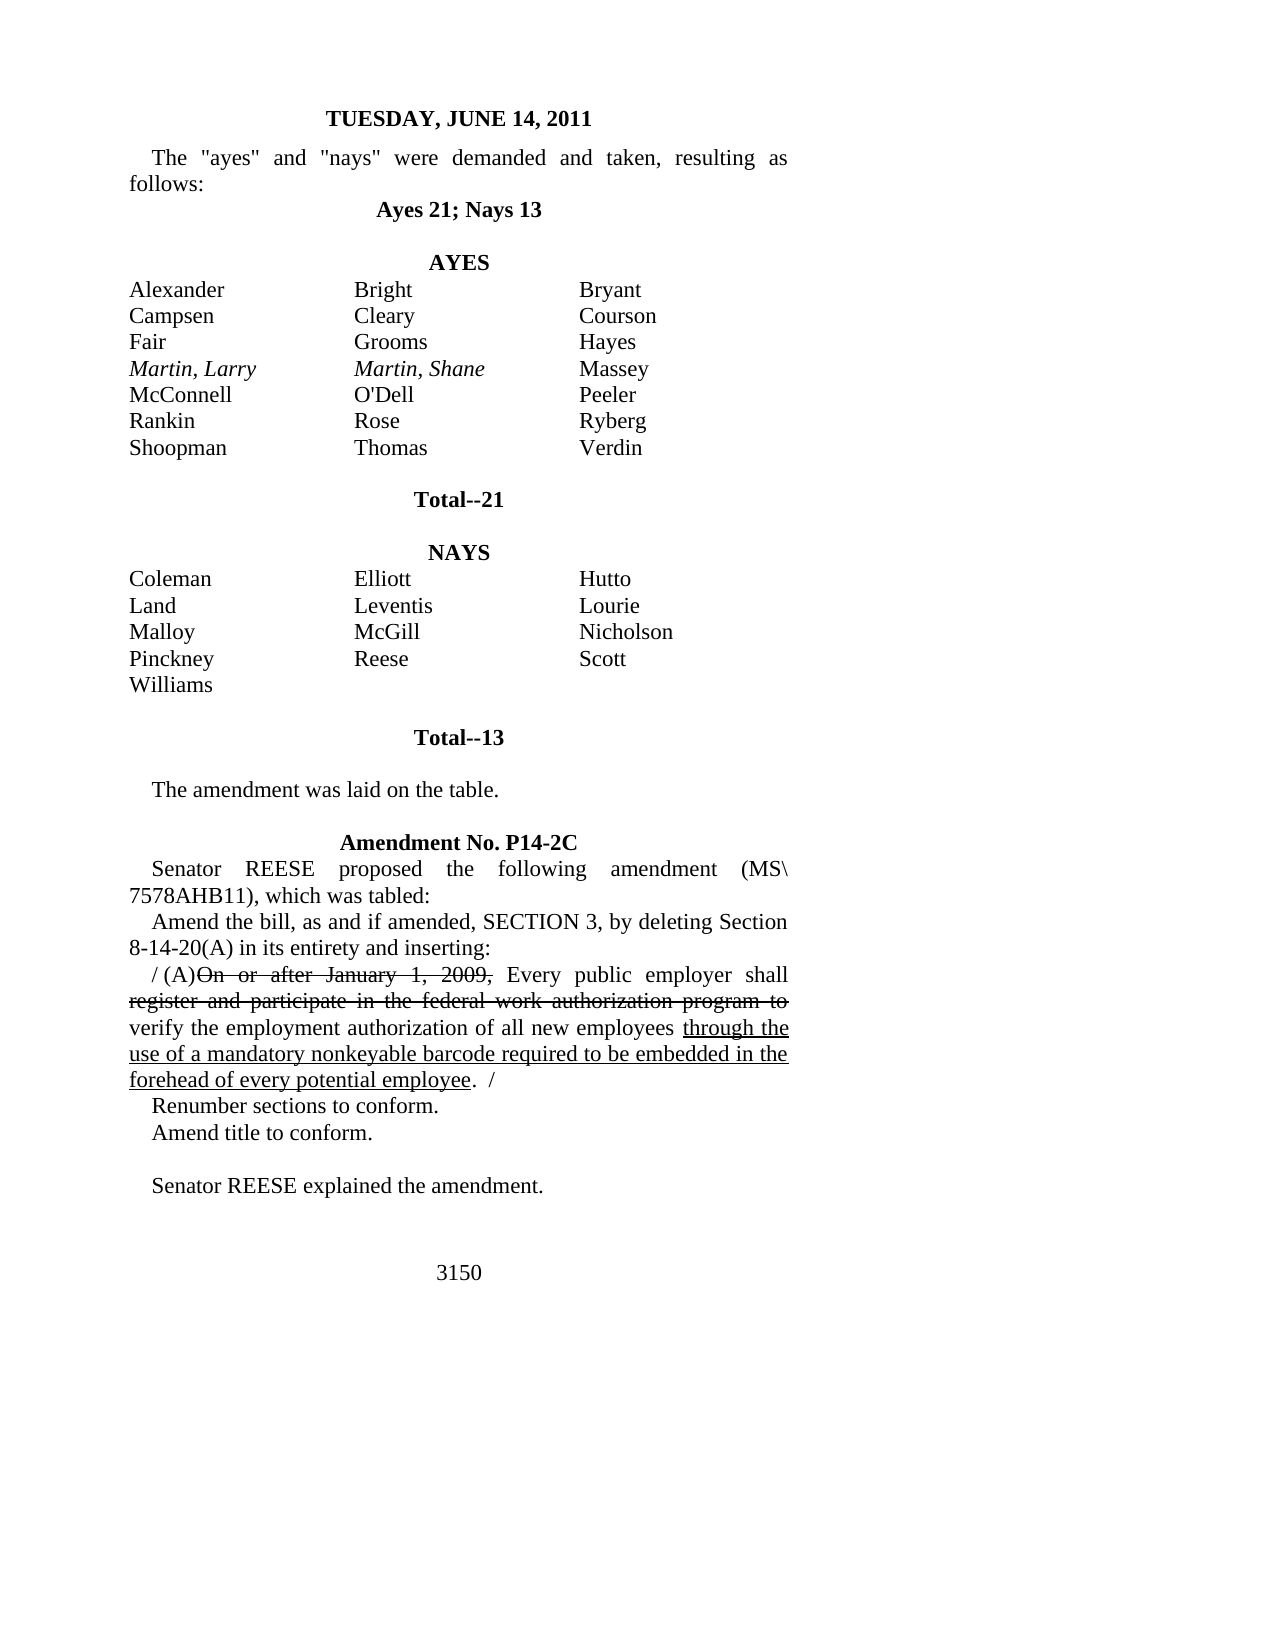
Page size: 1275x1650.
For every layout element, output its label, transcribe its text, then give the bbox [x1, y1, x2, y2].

text Alexander Bright Bryant [129, 276, 789, 302]
text Amend title to conform. [129, 1119, 789, 1145]
text Total--13 [129, 724, 789, 750]
text Rankin Rose Ryberg [129, 407, 789, 434]
text Total--21 [129, 486, 789, 513]
text Shoopman Thomas Verdin [129, 434, 789, 460]
text Ayes 21; Nays 13 [129, 197, 789, 223]
text Williams [129, 671, 789, 697]
text Senator REESE explained the amendment. [129, 1172, 789, 1198]
text The amendment was laid on the table. [129, 776, 789, 803]
text Senator REESE proposed the following amendment (MS\7578AHB11), which was tabled: [129, 855, 789, 908]
text McConnell O'Dell Peeler [129, 381, 789, 407]
text Coleman Elliott Hutto [129, 566, 789, 592]
text / (A) On or after January 1, 2009, Every public employer shall register and participate in the federal work authorization program to verify the employment authorization of all new employees through the use of a mandatory nonkeyable barcode required to be embedded in the forehead of every potential employee. / [129, 1064, 789, 1093]
text Amendment No. P14-2C [129, 829, 789, 855]
text Amend the bill, as and if amended, SECTION 3, by deleting Section 8-14-20(A) in its entirety and inserting: [129, 908, 789, 961]
text / (A) On or after January 1, 2009, Every public employer shall register and participate in the federal work authorization program to verify the employment authorization of all new employees through the use of a mandatory nonkeyable barcode required to be embedded in the forehead of every potential employee. / [129, 961, 789, 1001]
text Malloy McGill Nicholson [129, 618, 789, 644]
text AYES [129, 249, 789, 276]
text Pinckney Reese Scott [129, 644, 789, 671]
text Fair Grooms Hayes [129, 328, 789, 355]
text The "ayes" and "nays" were demanded and taken, resulting as follows: [129, 144, 789, 197]
text / (A) On or after January 1, 2009, Every public employer shall register and participate in the federal work authorization program to verify the employment authorization of all new employees through the use of a mandatory nonkeyable barcode required to be embedded in the forehead of every potential employee. / [129, 1003, 789, 1063]
text Land Leventis Lourie [129, 592, 789, 618]
text Campsen Cleary Courson [129, 302, 789, 328]
text Renumber sections to conform. [129, 1093, 789, 1119]
text Martin, Larry Martin, Shane Massey [129, 355, 789, 381]
text NAYS [129, 539, 789, 566]
